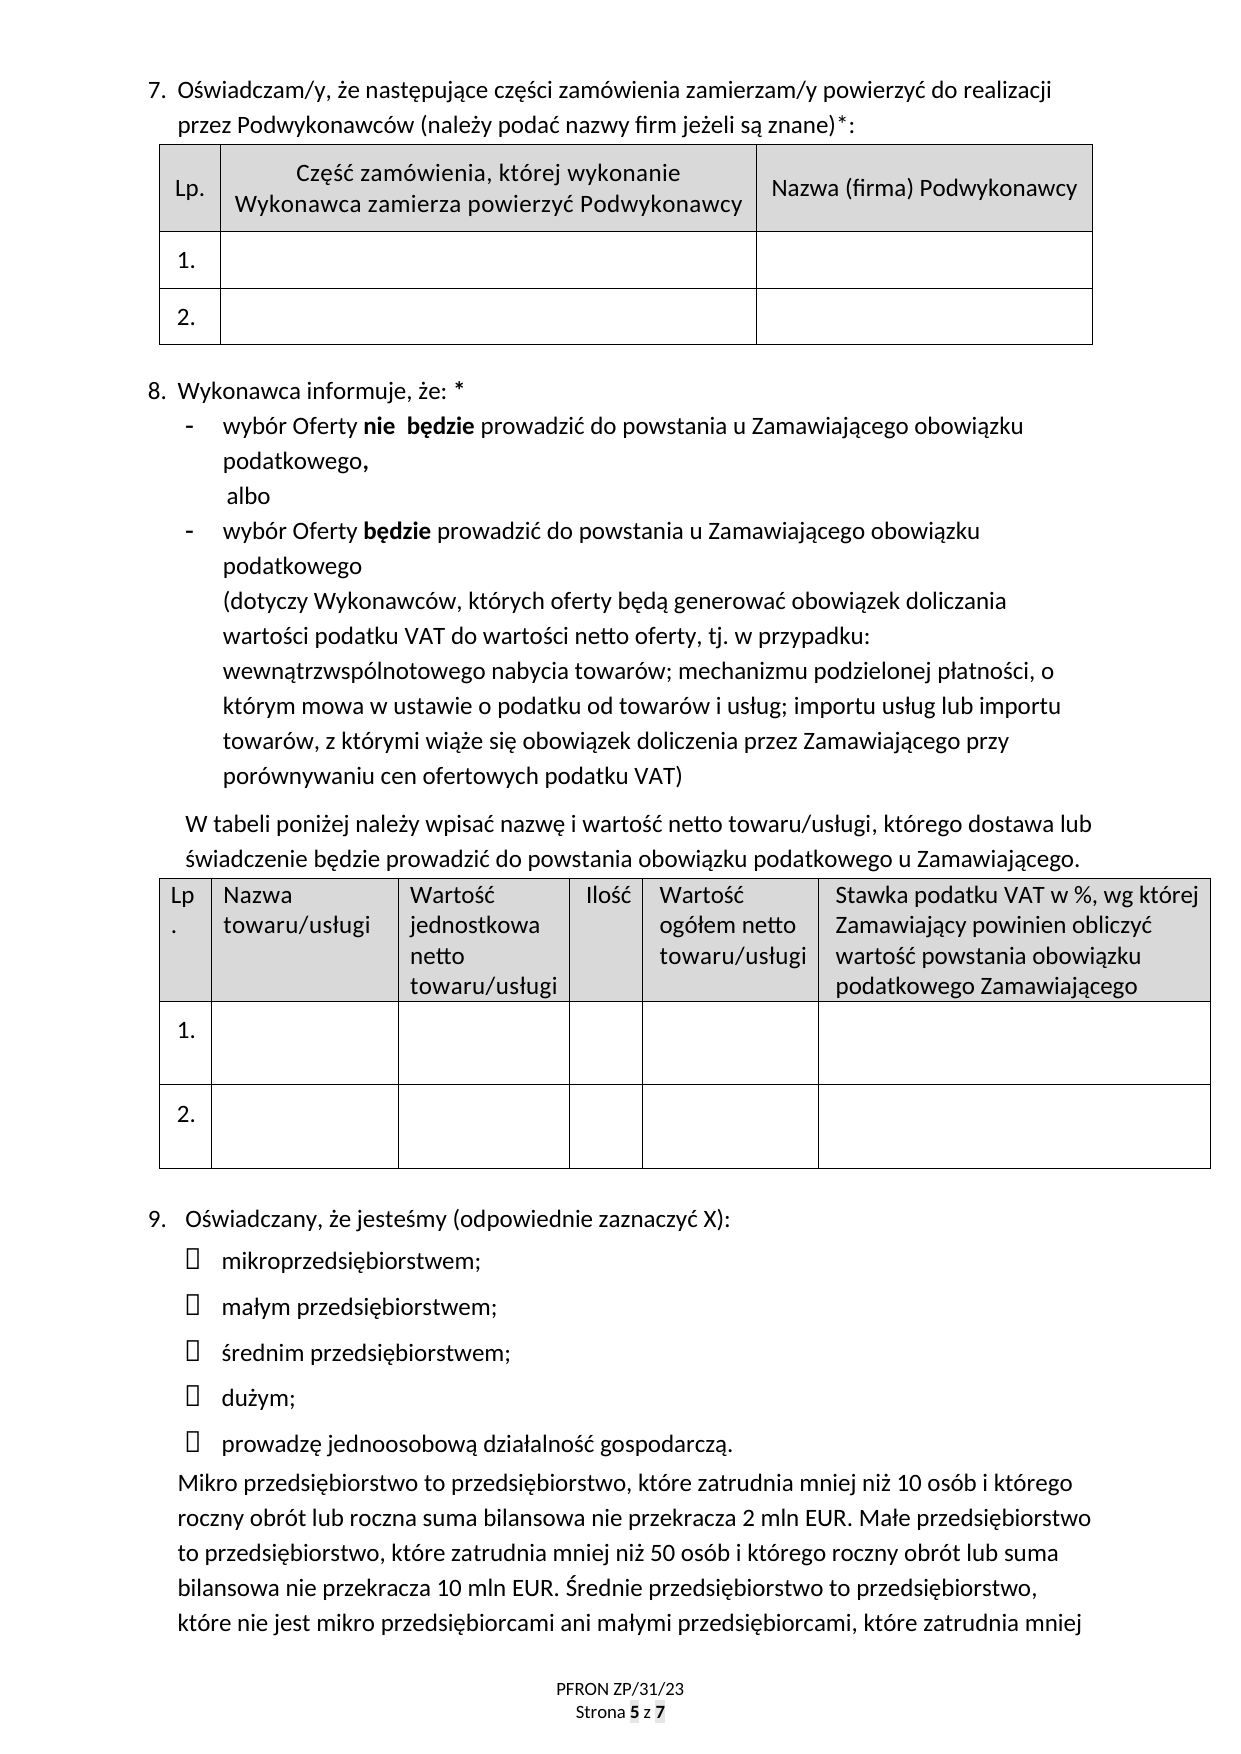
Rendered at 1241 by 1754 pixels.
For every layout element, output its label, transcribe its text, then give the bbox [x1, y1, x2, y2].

table_cell [399, 1002, 569, 1084]
table_cell [160, 289, 220, 344]
list dużym; [184, 1376, 1093, 1415]
list Wykonawca informuje, że: * [148, 375, 1093, 406]
table_cell [643, 1002, 818, 1084]
list wybór Oferty nie będzie prowadzić do powstania u Zamawiającego obowiązku podatkowego, [185, 410, 1090, 476]
text albo [226, 480, 1093, 511]
text W tabeli poniżej należy wpisać nazwę i wartość netto towaru/usługi, którego dostawa lub świadczenie będzie prowadzić do powstania obowiązku podatkowego u Zamawiającego. [185, 808, 1093, 873]
table_header Nazwa (firma) Podwykonawcy [757, 145, 1092, 231]
list prowadzę jednoosobową działalność gospodarczą. [184, 1421, 1093, 1461]
table_header Część zamówienia, której wykonanie Wykonawca zamierza powierzyć Podwykonawcy [221, 145, 756, 231]
table_cell [757, 289, 1092, 344]
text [177, 1467, 1093, 1637]
table_cell [757, 232, 1092, 287]
table_header Lp. [160, 879, 211, 1001]
list wybór Oferty będzie prowadzić do powstania u Zamawiającego obowiązku podatkowego (dotyczy Wykonawców, których oferty będą generować obowiązek doliczania wartości podatku VAT do wartości netto oferty, tj. w przypadku: wewnątrzwspólnotowego nabycia towarów; mechanizmu podzielonej płatności, o którym mowa w ustawie o podatku od towarów i usług; importu usług lub importu towarów, z którymi wiąże się obowiązek doliczenia przez Zamawiającego przy porównywaniu cen ofertowych podatku VAT) [185, 515, 1093, 791]
table_cell [819, 1085, 1210, 1168]
table_header Wartość ogółem netto towaru/usługi [643, 879, 818, 1001]
table_cell [570, 1002, 642, 1084]
table_cell [643, 1085, 818, 1168]
table_header Wartość jednostkowa netto towaru/usługi [399, 879, 569, 1001]
table_cell [212, 1085, 398, 1168]
table_header Nazwa towaru/usługi [212, 879, 398, 1001]
table_cell [160, 232, 220, 287]
table_header Ilość [570, 879, 642, 1001]
table_cell [221, 232, 756, 287]
table_cell [819, 1002, 1210, 1084]
list małym przedsiębiorstwem; [184, 1284, 1093, 1324]
list mikroprzedsiębiorstwem; [184, 1239, 1093, 1278]
table_cell [212, 1002, 398, 1084]
table_header Lp. [160, 145, 220, 231]
table_cell [160, 1002, 211, 1084]
list Oświadczany, że jesteśmy (odpowiednie zaznaczyć X): [148, 1204, 1093, 1234]
table_cell [570, 1085, 642, 1168]
table_cell [399, 1085, 569, 1168]
table_cell [160, 1085, 211, 1168]
list średnim przedsiębiorstwem; [184, 1330, 1093, 1369]
table_header Stawka podatku VAT w %, wg której Zamawiający powinien obliczyć wartość powstania obowiązku podatkowego Zamawiającego [819, 879, 1210, 1001]
table_cell [221, 289, 756, 344]
list Oświadczam/y, że następujące części zamówienia zamierzam/y powierzyć do realizacji przez Podwykonawców (należy podać nazwy firm jeżeli są znane)*: [148, 74, 1093, 139]
